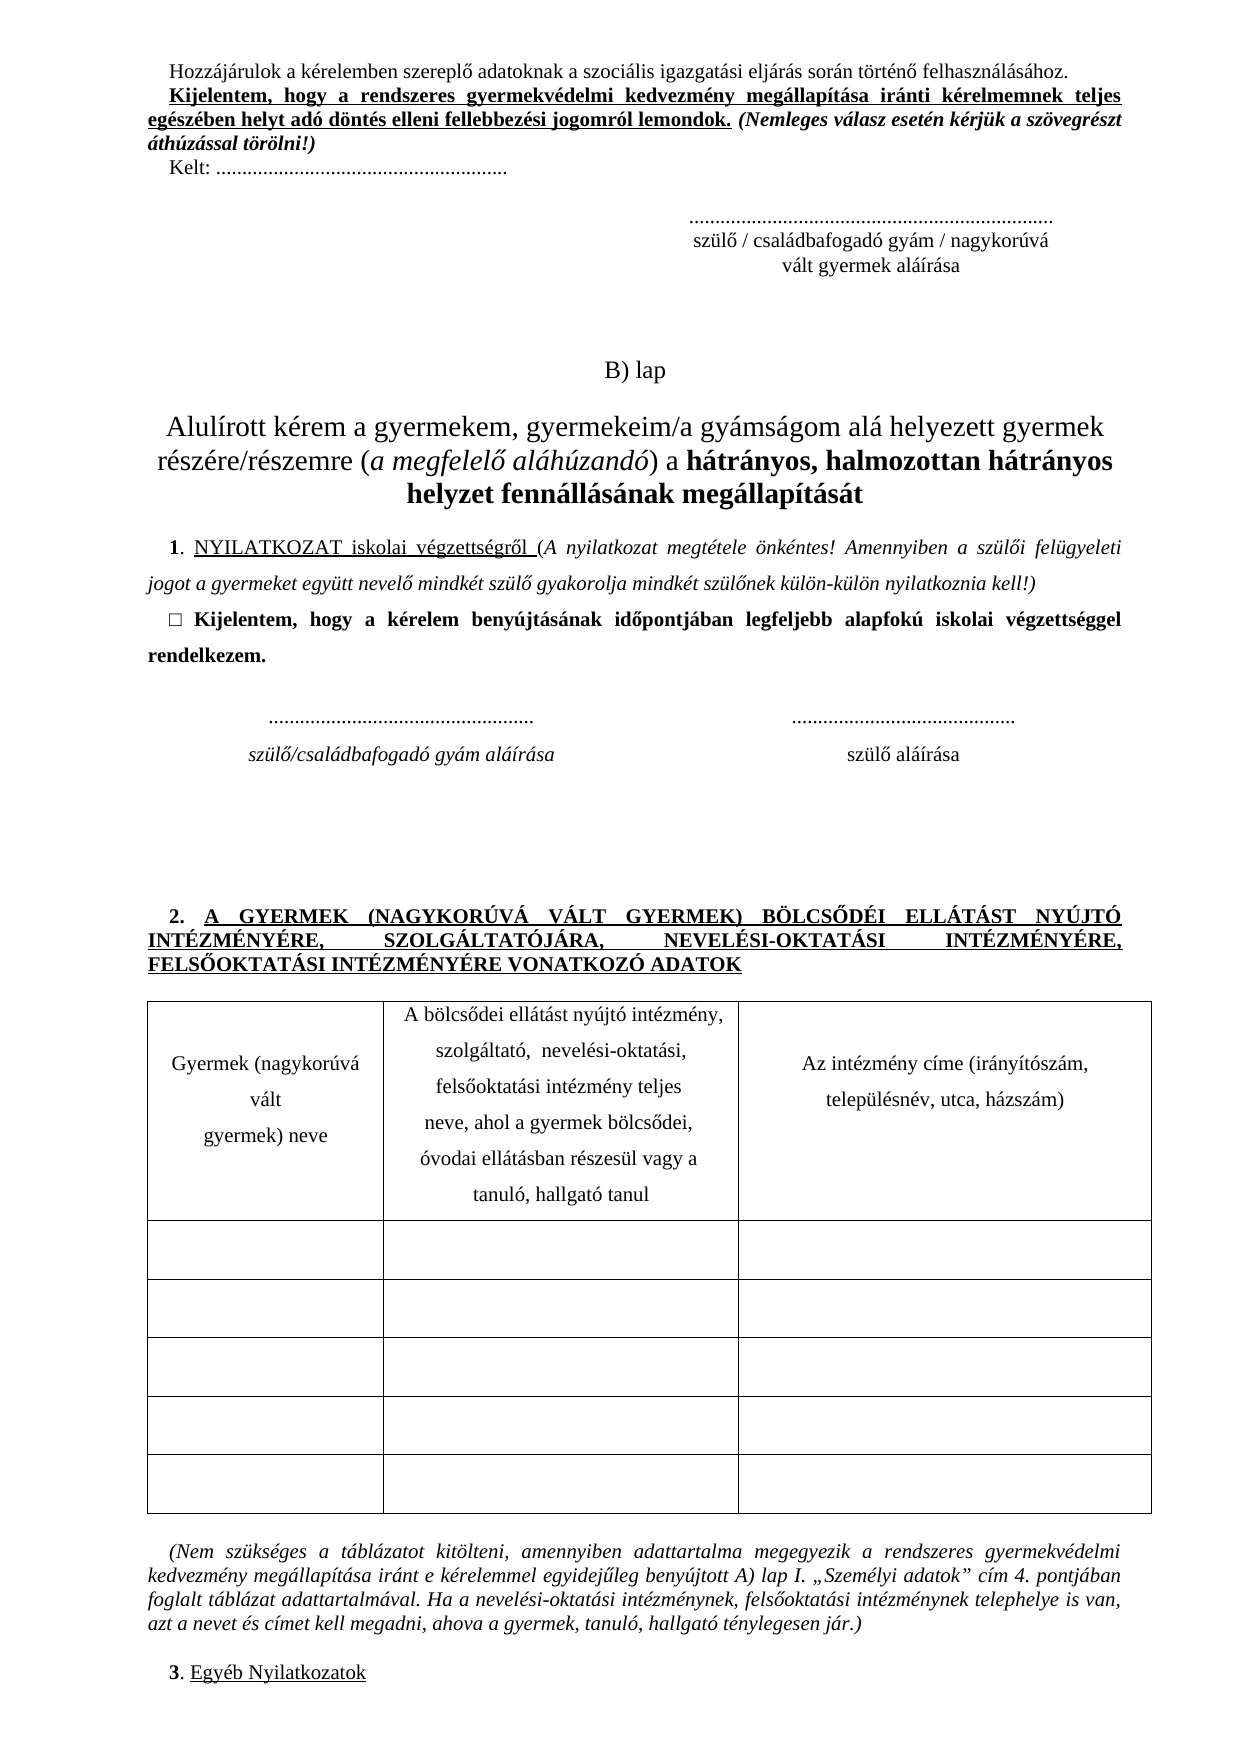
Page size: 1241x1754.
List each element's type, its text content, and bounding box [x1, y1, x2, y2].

table_header A bölcsődei ellátást nyújtó intézmény, szolgáltató, nevelési-oktatási, felsőoktatási intézmény teljes neve, ahol a gyermek bölcsődei, óvodai ellátásban részesül vagy a tanuló, hallgató tanul [384, 1002, 738, 1220]
text GYERMEK (NAGYKORÚVÁ VÁLT GYERMEK) BÖLCSŐDÉI ELLÁTÁST NYÚJTÓ INTÉZMÉNYÉRE, SZOLGÁLTATÓJÁRA, NEVELÉSI-OKTATÁSI INTÉZMÉNYÉRE, FELSŐOKTATÁSI INTÉZMÉNYÉRE VONATKOZÓ ADATOK [148, 950, 1122, 976]
table_cell [384, 1338, 738, 1396]
table_cell [148, 1455, 383, 1513]
text □ Kijelentem, hogy a kérelem benyújtásának időpontjában legfeljebb alapfokú iskolai végzettséggel rendelkezem. [148, 607, 1122, 667]
text ...................................................................... szülő / családbafogadó gyám / nagykorúvá vált gyermek aláírása [619, 204, 1122, 277]
table_cell szülő/családbafogadó gyám aláírása [148, 742, 650, 781]
table_header ........................................... [650, 704, 1151, 742]
table_cell [384, 1455, 738, 1513]
table_cell szülő aláírása [650, 742, 1151, 781]
table_cell [384, 1221, 738, 1279]
table_cell [739, 1221, 1151, 1279]
text Hozzájárulok a kérelemben szereplő adatoknak a szociális igazgatási eljárás során történő felhasználásához. [148, 59, 1122, 83]
table_cell [148, 1397, 383, 1454]
table_cell [739, 1338, 1151, 1396]
table_header ................................................... [148, 704, 650, 742]
text Alulírott kérem a gyermekem, gyermekeim/a gyámságom alá helyezett gyermek részére/részemre (a megfelelő aláhúzandó) a hátrányos, halmozottan hátrányos helyzet fennállásának megállapítását [148, 409, 1122, 510]
table_cell [148, 1221, 383, 1279]
table_cell [739, 1455, 1151, 1513]
text GYERMEK (NAGYKORÚVÁ VÁLT GYERMEK) BÖLCSŐDÉI ELLÁTÁST NYÚJTÓ INTÉZMÉNYÉRE, SZOLGÁLTATÓJÁRA, NEVELÉSI-OKTATÁSI INTÉZMÉNYÉRE, FELSŐOKTATÁSI INTÉZMÉNYÉRE VONATKOZÓ ADATOK [148, 904, 1122, 949]
text Kijelentem, hogy a rendszeres gyermekvédelmi kedvezmény megállapítása iránti kérelmemnek teljes egészében helyt adó döntés elleni fellebbezési jogomról lemondok. (Nemleges válasz esetén kérjük a szövegrészt áthúzással törölni!) [148, 83, 1122, 155]
text (Nem szükséges a táblázatot kitölteni, amennyiben adattartalma megegyezik a rendszeres gyermekvédelmi kedvezmény megállapítása iránt e kérelemmel egyidejűleg benyújtott A) lap I. „Személyi adatok” cím 4. pontjában foglalt táblázat adattartalmával. Ha a nevelési-oktatási intézménynek, felsőoktatási intézménynek telephelye is van, azt a nevet és címet kell megadni, ahova a gyermek, tanuló, hallgató ténylegesen jár.) [148, 1539, 1122, 1635]
table_cell [384, 1397, 738, 1454]
table_cell [739, 1280, 1151, 1337]
table_cell [148, 1338, 383, 1396]
table_cell [384, 1280, 738, 1337]
text 3. Egyéb Nyilatkozatok [148, 1660, 1122, 1684]
table_header Gyermek (nagykorúvá vált gyermek) neve [148, 1002, 383, 1220]
table_cell [739, 1397, 1151, 1454]
text Kelt: ........................................................ [148, 155, 1122, 179]
text 1. NYILATKOZAT iskolai végzettségről (A nyilatkozat megtétele önkéntes! Amennyiben a szülői felügyeleti jogot a gyermeket együtt nevelő mindkét szülő gyakorolja mindkét szülőnek külön-külön nyilatkoznia kell!) [148, 535, 1122, 595]
table_header Az intézmény címe (irányítószám, településnév, utca, házszám) [739, 1002, 1151, 1220]
table_cell [148, 1280, 383, 1337]
text B) lap [148, 355, 1122, 384]
